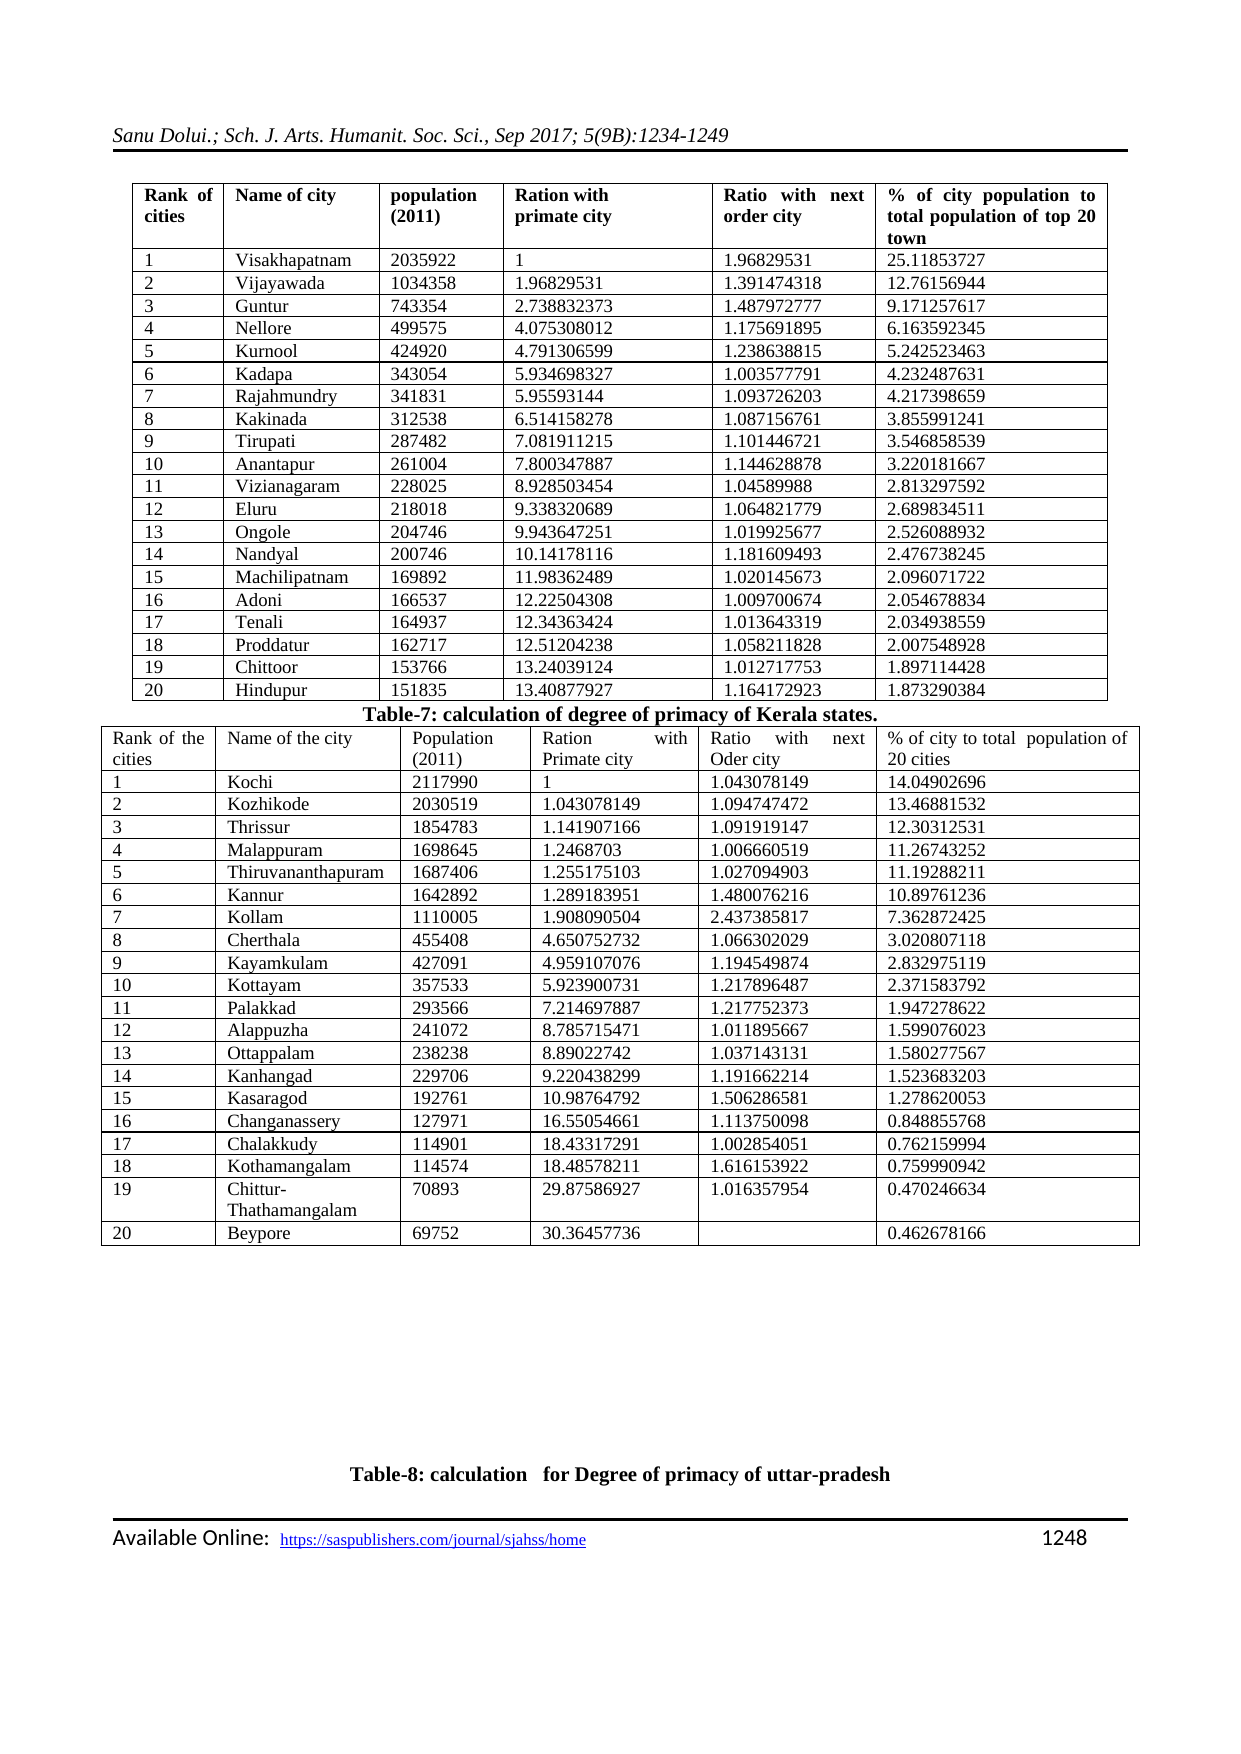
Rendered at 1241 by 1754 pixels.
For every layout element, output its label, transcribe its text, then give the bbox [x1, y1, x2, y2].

table_cell 2.738832373 [504, 295, 712, 316]
table_cell 228025 [380, 475, 503, 497]
table_cell 18 [102, 1155, 215, 1177]
table_cell 12 [133, 498, 223, 519]
table_cell 1.217752373 [699, 997, 876, 1018]
table_cell 10 [133, 453, 223, 474]
table_cell 1.523683203 [877, 1065, 1139, 1086]
table_cell Thrissur [216, 816, 400, 837]
table_cell Kollam [216, 906, 400, 928]
table_cell 7.362872425 [877, 906, 1139, 928]
table_cell 2.813297592 [876, 475, 1107, 497]
table_cell 1854783 [401, 816, 530, 837]
table_cell 1.908090504 [531, 906, 698, 928]
table_cell 5.923900731 [531, 974, 698, 996]
table_cell 5.934698327 [504, 363, 712, 384]
text Table-7: calculation of degree of primacy of Kerala states. [112, 201, 1128, 726]
table_header Name of city [224, 184, 379, 248]
table_cell 8.89022742 [531, 1042, 698, 1063]
table_cell 13 [133, 521, 223, 542]
table_cell 69752 [401, 1222, 530, 1245]
table_cell Cherthala [216, 929, 400, 951]
table_header % of city population to total population of top 20 town [876, 184, 1107, 248]
table_cell Visakhapatnam [224, 249, 379, 271]
table_cell 1.217896487 [699, 974, 876, 996]
table_cell 1.141907166 [531, 816, 698, 837]
table_cell 7 [102, 906, 215, 928]
table_cell 343054 [380, 363, 503, 384]
table_cell Tenali [224, 611, 379, 633]
table_cell 287482 [380, 430, 503, 452]
table_cell 1687406 [401, 861, 530, 883]
table_cell 238238 [401, 1042, 530, 1063]
table_cell 1.480076216 [699, 884, 876, 905]
table_cell 153766 [380, 656, 503, 678]
table_cell Kasaragod [216, 1087, 400, 1109]
table_cell 9 [102, 952, 215, 973]
table_cell 1.043078149 [531, 793, 698, 815]
table_header Ration with primate city [504, 184, 712, 248]
table_cell 1.066302029 [699, 929, 876, 951]
table_cell Beypore [216, 1222, 400, 1245]
table_cell 9.943647251 [504, 521, 712, 542]
table_cell 2117990 [401, 771, 530, 792]
table_cell 20 [102, 1222, 215, 1245]
table_cell 1.101446721 [713, 430, 875, 452]
table_cell 4.217398659 [876, 385, 1107, 407]
table_header % of city to total population of 20 cities [877, 727, 1139, 770]
table_cell Kozhikode [216, 793, 400, 815]
table_cell 14 [102, 1065, 215, 1086]
table_cell Adoni [224, 589, 379, 610]
table_cell 12 [102, 1019, 215, 1041]
table_header Rank of cities [133, 184, 223, 248]
table_cell 4.650752732 [531, 929, 698, 951]
table_cell 427091 [401, 952, 530, 973]
table_cell 5.95593144 [504, 385, 712, 407]
table_cell Kakinada [224, 408, 379, 429]
table_cell 7.214697887 [531, 997, 698, 1018]
table_cell 1.181609493 [713, 543, 875, 565]
table_cell 3 [133, 295, 223, 316]
table_cell 1.873290384 [876, 679, 1107, 700]
table_cell 2.007548928 [876, 634, 1107, 655]
table_cell 13 [102, 1042, 215, 1063]
table_cell 1.391474318 [713, 272, 875, 293]
table_cell 2.054678834 [876, 589, 1107, 610]
table_cell 218018 [380, 498, 503, 519]
table_cell 169892 [380, 566, 503, 587]
table_cell Nellore [224, 317, 379, 339]
table_cell 10 [102, 974, 215, 996]
table_cell Guntur [224, 295, 379, 316]
table_cell 1.091919147 [699, 816, 876, 837]
table_cell Palakkad [216, 997, 400, 1018]
table_cell Vijayawada [224, 272, 379, 293]
table_cell 18.48578211 [531, 1155, 698, 1177]
table_cell Chittoor [224, 656, 379, 678]
table_cell 2030519 [401, 793, 530, 815]
table_header Ratio with next order city [713, 184, 875, 248]
table_cell 2.096071722 [876, 566, 1107, 587]
table_cell Machilipatnam [224, 566, 379, 587]
table_cell 1.013643319 [713, 611, 875, 633]
table_cell Kayamkulam [216, 952, 400, 973]
table_cell 9.220438299 [531, 1065, 698, 1086]
table_cell 1 [102, 771, 215, 792]
table_cell 19 [102, 1178, 215, 1221]
table_cell 1034358 [380, 272, 503, 293]
table_cell 70893 [401, 1178, 530, 1221]
table_cell 12.76156944 [876, 272, 1107, 293]
table_cell Changanassery [216, 1110, 400, 1131]
table_cell 3.855991241 [876, 408, 1107, 429]
table_cell 1.043078149 [699, 771, 876, 792]
table_cell Chittur-Thathamangalam [216, 1178, 400, 1221]
table_cell 1 [504, 249, 712, 271]
table_cell 3 [102, 816, 215, 837]
table_cell 11.26743252 [877, 839, 1139, 860]
table_cell 1.027094903 [699, 861, 876, 883]
table_cell 12.34363424 [504, 611, 712, 633]
table_cell 2.832975119 [877, 952, 1139, 973]
table_cell 0.759990942 [877, 1155, 1139, 1177]
table_cell 1.058211828 [713, 634, 875, 655]
table_cell 1.009700674 [713, 589, 875, 610]
table_cell 30.36457736 [531, 1222, 698, 1245]
table_header Population (2011) [401, 727, 530, 770]
table_cell 1.144628878 [713, 453, 875, 474]
table_cell 2.476738245 [876, 543, 1107, 565]
table_cell 1110005 [401, 906, 530, 928]
table_cell 455408 [401, 929, 530, 951]
table_cell 2.034938559 [876, 611, 1107, 633]
table_cell 2.526088932 [876, 521, 1107, 542]
table_cell 0.462678166 [877, 1222, 1139, 1245]
table_cell 13.24039124 [504, 656, 712, 678]
table_cell 7.081911215 [504, 430, 712, 452]
table_cell 16.55054661 [531, 1110, 698, 1131]
table_cell Chalakkudy [216, 1133, 400, 1154]
table_cell 29.87586927 [531, 1178, 698, 1221]
table_cell 5 [133, 340, 223, 361]
table_cell 9.171257617 [876, 295, 1107, 316]
table_cell 1.019925677 [713, 521, 875, 542]
table_cell 1.012717753 [713, 656, 875, 678]
table_cell 312538 [380, 408, 503, 429]
table_cell 6 [102, 884, 215, 905]
table_cell 1.037143131 [699, 1042, 876, 1063]
table_cell 1.506286581 [699, 1087, 876, 1109]
table_cell Kochi [216, 771, 400, 792]
table_cell 1.289183951 [531, 884, 698, 905]
table_cell 1.164172923 [713, 679, 875, 700]
table_cell 4.075308012 [504, 317, 712, 339]
table_cell 162717 [380, 634, 503, 655]
table_cell 12.30312531 [877, 816, 1139, 837]
table_cell 5 [102, 861, 215, 883]
table_cell 10.14178116 [504, 543, 712, 565]
table_cell [699, 1222, 876, 1245]
table_cell 2.437385817 [699, 906, 876, 928]
table_cell 1.96829531 [504, 272, 712, 293]
table_cell 6.514158278 [504, 408, 712, 429]
table_cell 1.947278622 [877, 997, 1139, 1018]
table_cell 8 [102, 929, 215, 951]
table_cell 1.175691895 [713, 317, 875, 339]
table_cell 0.762159994 [877, 1133, 1139, 1154]
table_cell 13.46881532 [877, 793, 1139, 815]
table_cell 3.546858539 [876, 430, 1107, 452]
table_header Name of the city [216, 727, 400, 770]
table_cell 1.011895667 [699, 1019, 876, 1041]
table_cell 1.016357954 [699, 1178, 876, 1221]
table_cell 6.163592345 [876, 317, 1107, 339]
table_cell 1.599076023 [877, 1019, 1139, 1041]
table_cell 2.689834511 [876, 498, 1107, 519]
table_cell 4.959107076 [531, 952, 698, 973]
table_cell 8.785715471 [531, 1019, 698, 1041]
table_cell 6 [133, 363, 223, 384]
table_cell Alappuzha [216, 1019, 400, 1041]
table_cell 743354 [380, 295, 503, 316]
table_header population (2011) [380, 184, 503, 248]
table_cell 229706 [401, 1065, 530, 1086]
table_cell Anantapur [224, 453, 379, 474]
table_cell 17 [102, 1133, 215, 1154]
table_cell 1642892 [401, 884, 530, 905]
table_cell 9.338320689 [504, 498, 712, 519]
table_cell 2035922 [380, 249, 503, 271]
table_cell 200746 [380, 543, 503, 565]
table_cell 4.791306599 [504, 340, 712, 361]
table_cell 1 [133, 249, 223, 271]
table_cell 1.191662214 [699, 1065, 876, 1086]
table_cell 15 [133, 566, 223, 587]
table_cell 357533 [401, 974, 530, 996]
table_cell 293566 [401, 997, 530, 1018]
table_cell 1.194549874 [699, 952, 876, 973]
table_cell 19 [133, 656, 223, 678]
table_cell 10.98764792 [531, 1087, 698, 1109]
table_cell 16 [102, 1110, 215, 1131]
table_cell 5.242523463 [876, 340, 1107, 361]
table_cell 499575 [380, 317, 503, 339]
table_cell 1.113750098 [699, 1110, 876, 1131]
table_cell 4.232487631 [876, 363, 1107, 384]
table_cell Kannur [216, 884, 400, 905]
table_cell 1.094747472 [699, 793, 876, 815]
table_cell Kanhangad [216, 1065, 400, 1086]
table_cell 241072 [401, 1019, 530, 1041]
table_cell 1.04589988 [713, 475, 875, 497]
table_cell Nandyal [224, 543, 379, 565]
table_cell Rajahmundry [224, 385, 379, 407]
table_cell Eluru [224, 498, 379, 519]
table_cell 3.020807118 [877, 929, 1139, 951]
table_cell 13.40877927 [504, 679, 712, 700]
table_cell 164937 [380, 611, 503, 633]
table_cell 2 [133, 272, 223, 293]
table_cell Kadapa [224, 363, 379, 384]
table_cell 8 [133, 408, 223, 429]
table_cell 114901 [401, 1133, 530, 1154]
table_cell 1.278620053 [877, 1087, 1139, 1109]
table_cell 1.020145673 [713, 566, 875, 587]
table_cell 12.51204238 [504, 634, 712, 655]
table_cell 7.800347887 [504, 453, 712, 474]
table_cell 18 [133, 634, 223, 655]
table_cell 424920 [380, 340, 503, 361]
table_cell 114574 [401, 1155, 530, 1177]
table_cell 0.470246634 [877, 1178, 1139, 1221]
table_cell 11 [133, 475, 223, 497]
table_header Ratio with next Oder city [699, 727, 876, 770]
table_cell 166537 [380, 589, 503, 610]
table_cell 11 [102, 997, 215, 1018]
table_cell 204746 [380, 521, 503, 542]
table_cell 8.928503454 [504, 475, 712, 497]
text Table-8: calculation for Degree of primacy of uttar-pradesh [112, 1462, 1128, 1486]
table_cell 4 [133, 317, 223, 339]
table_cell Ongole [224, 521, 379, 542]
table_cell 341831 [380, 385, 503, 407]
table_cell 151835 [380, 679, 503, 700]
table_cell 11.19288211 [877, 861, 1139, 883]
table_cell 1.006660519 [699, 839, 876, 860]
table_cell 1.96829531 [713, 249, 875, 271]
table_cell 20 [133, 679, 223, 700]
table_cell 7 [133, 385, 223, 407]
table_cell 1.487972777 [713, 295, 875, 316]
table_cell 1 [531, 771, 698, 792]
table_cell 261004 [380, 453, 503, 474]
table_cell 1.087156761 [713, 408, 875, 429]
table_cell 10.89761236 [877, 884, 1139, 905]
table_cell 15 [102, 1087, 215, 1109]
table_cell Tirupati [224, 430, 379, 452]
table_cell 2 [102, 793, 215, 815]
table_cell 3.220181667 [876, 453, 1107, 474]
table_cell 25.11853727 [876, 249, 1107, 271]
table_header Rank of the cities [102, 727, 215, 770]
table_cell 1.580277567 [877, 1042, 1139, 1063]
table_cell Ottappalam [216, 1042, 400, 1063]
table_cell 1.255175103 [531, 861, 698, 883]
table_cell Hindupur [224, 679, 379, 700]
table_cell 1.238638815 [713, 340, 875, 361]
table_cell 18.43317291 [531, 1133, 698, 1154]
table_cell 14.04902696 [877, 771, 1139, 792]
table_cell 1.064821779 [713, 498, 875, 519]
table_cell Kottayam [216, 974, 400, 996]
table_cell 192761 [401, 1087, 530, 1109]
table_cell Kothamangalam [216, 1155, 400, 1177]
table_cell 127971 [401, 1110, 530, 1131]
table_cell 1.897114428 [876, 656, 1107, 678]
table_cell 1698645 [401, 839, 530, 860]
table_cell 2.371583792 [877, 974, 1139, 996]
table_cell 17 [133, 611, 223, 633]
table_cell 1.616153922 [699, 1155, 876, 1177]
table_cell 1.2468703 [531, 839, 698, 860]
table_cell Malappuram [216, 839, 400, 860]
table_cell 11.98362489 [504, 566, 712, 587]
table_header Ration with Primate city [531, 727, 698, 770]
table_cell Proddatur [224, 634, 379, 655]
table_cell 0.848855768 [877, 1110, 1139, 1131]
table_cell Thiruvananthapuram [216, 861, 400, 883]
table_cell 9 [133, 430, 223, 452]
table_cell 14 [133, 543, 223, 565]
table_cell Vizianagaram [224, 475, 379, 497]
table_cell 4 [102, 839, 215, 860]
table_cell 12.22504308 [504, 589, 712, 610]
table_cell 16 [133, 589, 223, 610]
table_cell Kurnool [224, 340, 379, 361]
table_cell 1.003577791 [713, 363, 875, 384]
table_cell 1.093726203 [713, 385, 875, 407]
table_cell 1.002854051 [699, 1133, 876, 1154]
